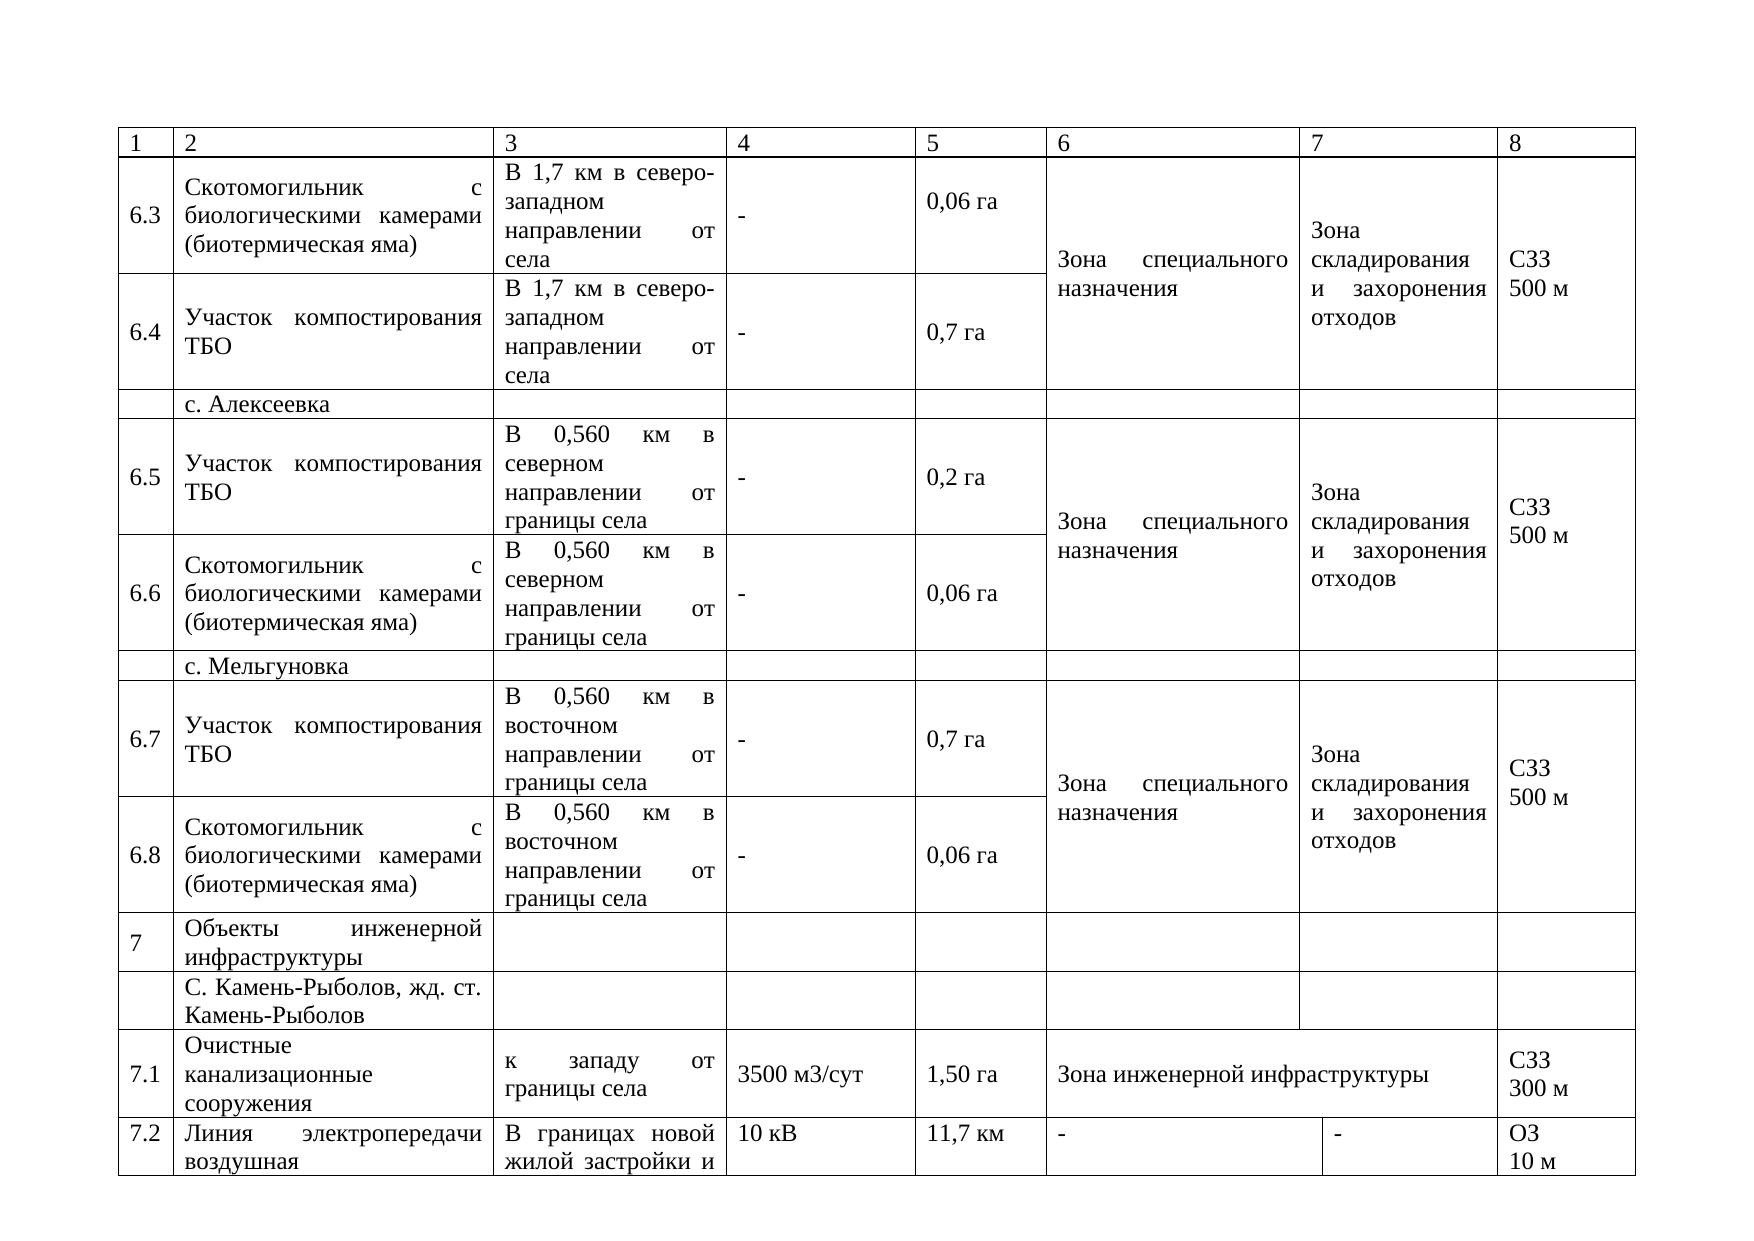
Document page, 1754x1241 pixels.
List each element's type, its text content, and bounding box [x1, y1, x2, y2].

table_cell СЗЗ [1498, 158, 1635, 388]
table_header 1 [119, 128, 173, 156]
table_cell [1047, 390, 1299, 418]
table_cell [494, 913, 726, 971]
table_cell - [727, 681, 915, 796]
table_cell - [727, 419, 915, 534]
table_cell [727, 913, 915, 971]
table_header 5 [916, 128, 1046, 156]
table_cell [494, 390, 726, 418]
table_cell Участок компостирования ТБО [174, 274, 493, 388]
table_cell с. Мельгуновка [174, 651, 493, 680]
table_cell В в северо-западном направлении от села [494, 274, 726, 388]
table_cell 6.7 [119, 681, 173, 796]
table_cell Очистные канализационные сооружения [174, 1030, 493, 1117]
table_cell [916, 913, 1046, 971]
table_cell [916, 390, 1046, 418]
table_cell [119, 972, 173, 1029]
table_cell Зона специального назначения [1047, 681, 1299, 912]
table_cell [1300, 972, 1497, 1029]
table_cell - [1047, 1118, 1322, 1175]
table_cell [916, 972, 1046, 1029]
table_cell 7.2 [119, 1118, 173, 1175]
table_cell Скотомогильник с биологическими камерами (биотермическая яма) [174, 158, 493, 272]
table_cell 6.4 [119, 274, 173, 388]
table_cell [1047, 913, 1299, 971]
table_cell Зона специального назначения [1047, 419, 1299, 650]
table_cell В в северном направлении от границы села [494, 535, 726, 650]
table_cell Зона инженерной инфраструктуры [1047, 1030, 1497, 1117]
table_cell [916, 651, 1046, 680]
table_cell с. Алексеевка [174, 390, 493, 418]
table_cell к западу от границы села [494, 1030, 726, 1117]
table_header 6 [1047, 128, 1299, 156]
table_cell [1300, 913, 1497, 971]
table_cell [1498, 651, 1635, 680]
table_cell [727, 390, 915, 418]
table_cell СЗЗ [1498, 1030, 1635, 1117]
table_cell 10 кВ [727, 1118, 915, 1175]
table_cell - [727, 797, 915, 912]
table_cell [1300, 651, 1497, 680]
table_cell [916, 158, 1046, 272]
table_cell СЗЗ [1498, 419, 1635, 650]
table_cell 6.5 [119, 419, 173, 534]
table_header 3 [494, 128, 726, 156]
table_cell [727, 972, 915, 1029]
table_cell 3500 м3/сут [727, 1030, 915, 1117]
table_cell - [727, 274, 915, 388]
table_cell СЗЗ [1498, 681, 1635, 912]
table_cell [119, 390, 173, 418]
table_cell - [727, 535, 915, 650]
table_cell [916, 1030, 1046, 1117]
table_cell [727, 651, 915, 680]
table_cell [916, 274, 1046, 388]
table_header 4 [727, 128, 915, 156]
table_cell Скотомогильник с биологическими камерами (биотермическая яма) [174, 535, 493, 650]
table_cell В в северном направлении от границы села [494, 419, 726, 534]
table_cell Линия электропередачи воздушная [174, 1118, 493, 1175]
table_cell Зона специального назначения [1047, 158, 1299, 388]
table_header 2 [174, 128, 493, 156]
table_cell [119, 651, 173, 680]
table_cell [916, 535, 1046, 650]
table_cell [1498, 390, 1635, 418]
table_cell [1498, 913, 1635, 971]
table_cell ОЗ [1498, 1118, 1635, 1175]
table_cell [916, 1118, 1046, 1175]
table_cell - [1323, 1118, 1497, 1175]
table_cell 6.6 [119, 535, 173, 650]
table_cell В в восточном направлении от границы села [494, 797, 726, 912]
table_cell [1498, 972, 1635, 1029]
table_cell - [727, 158, 915, 272]
table_cell [916, 419, 1046, 534]
table_cell 6.8 [119, 797, 173, 912]
table_cell [916, 681, 1046, 796]
table_cell 6.3 [119, 158, 173, 272]
table_cell [494, 651, 726, 680]
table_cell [494, 1118, 726, 1175]
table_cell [1300, 158, 1497, 388]
table_cell [1047, 651, 1299, 680]
table_cell Зона складирования и захоронения отходов [1300, 419, 1497, 650]
table_cell [1300, 390, 1497, 418]
table_cell Объекты инженерной инфраструктуры [174, 913, 493, 971]
table_cell Участок компостирования ТБО [174, 681, 493, 796]
table_cell 7 [119, 913, 173, 971]
table_cell В в северо-западном направлении от села [494, 158, 726, 272]
table_cell В в восточном направлении от границы села [494, 681, 726, 796]
table_cell С. Камень-Рыболов, жд. ст. Камень-Рыболов [174, 972, 493, 1029]
table_cell 7.1 [119, 1030, 173, 1117]
table_header 8 [1498, 128, 1635, 156]
table_cell [916, 797, 1046, 912]
table_cell Скотомогильник с биологическими камерами (биотермическая яма) [174, 797, 493, 912]
table_cell [494, 972, 726, 1029]
table_cell [1047, 972, 1299, 1029]
table_cell Участок компостирования ТБО [174, 419, 493, 534]
table_cell Зона складирования и захоронения отходов [1300, 681, 1497, 912]
table_header 7 [1300, 128, 1497, 156]
